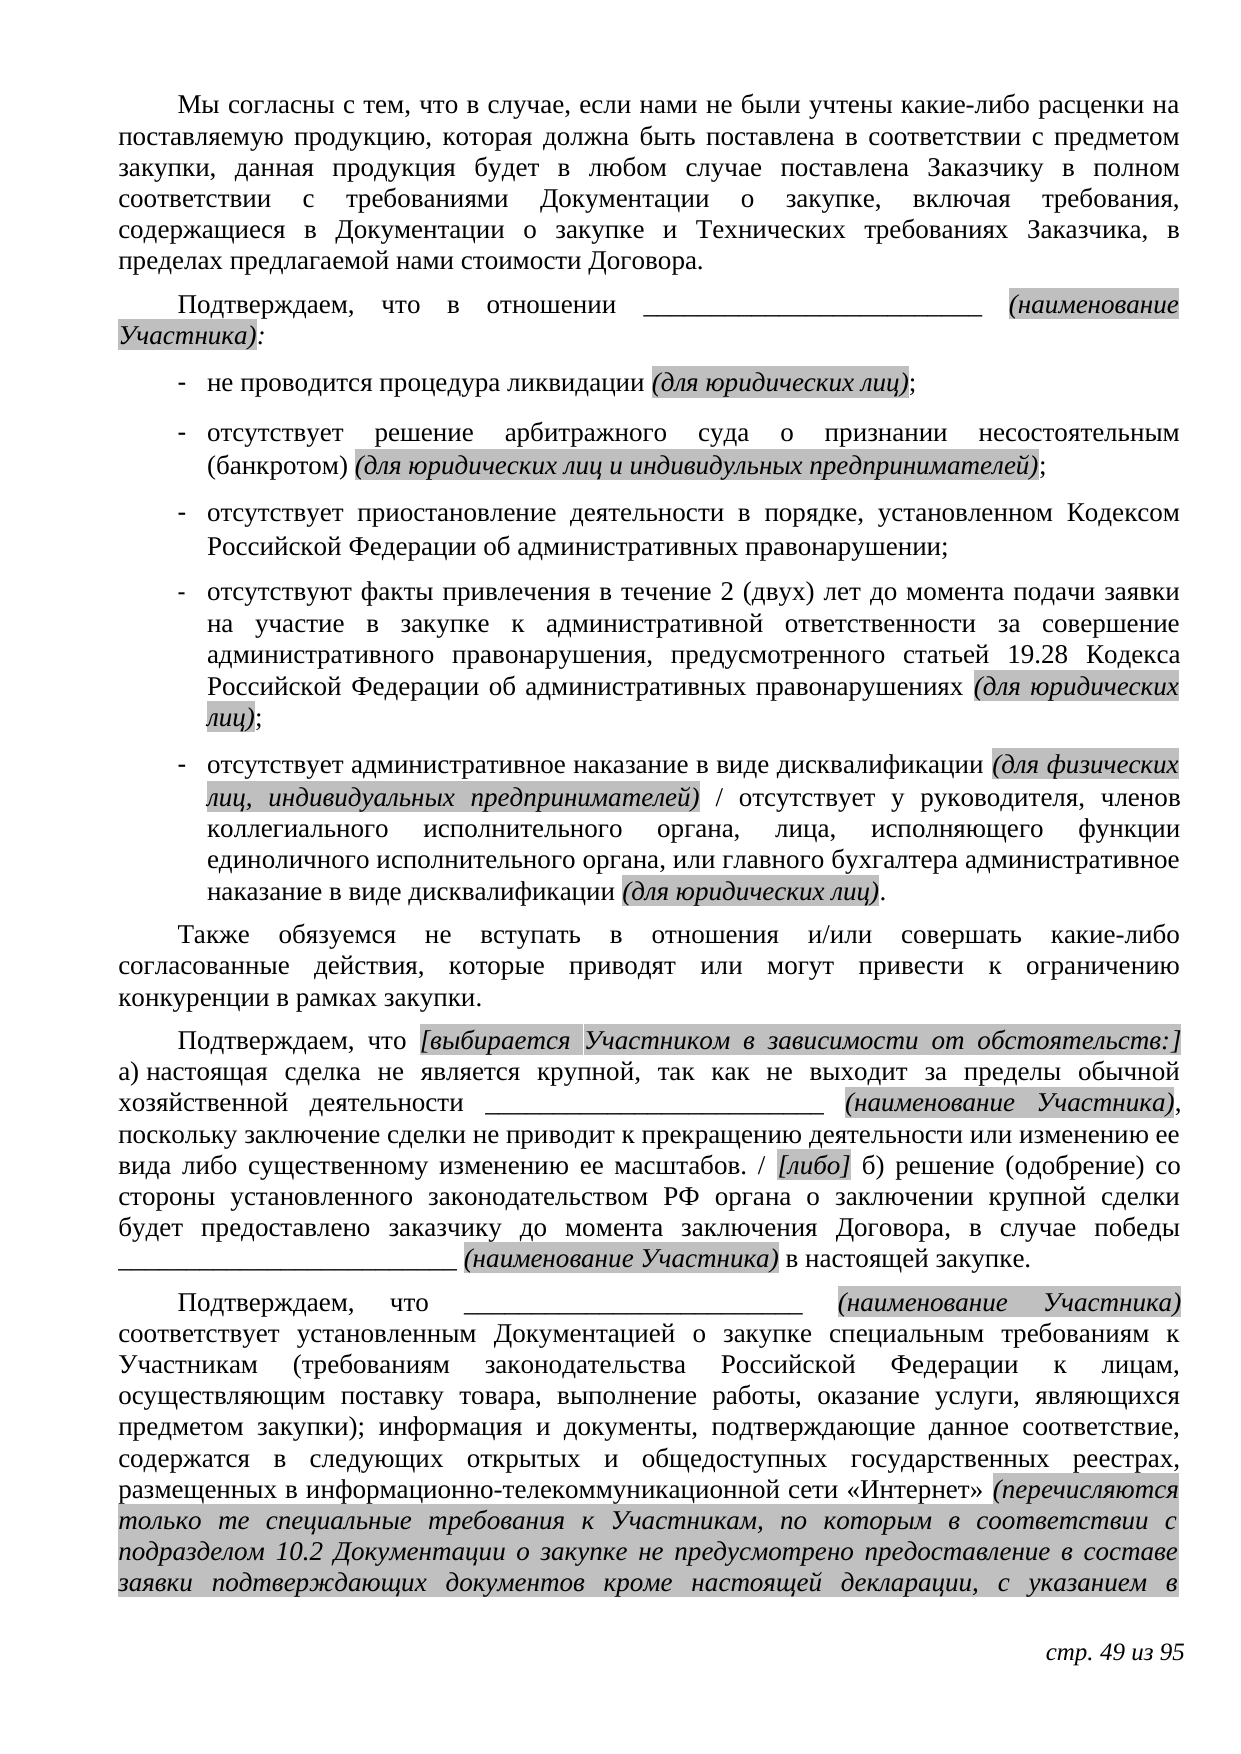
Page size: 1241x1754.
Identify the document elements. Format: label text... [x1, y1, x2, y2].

text Также обязуемся не вступать в отношения и/или совершать какие-либо согласованные действия, которые приводят или могут привести к ограничению конкуренции в рамках закупки. [118, 918, 1181, 1012]
list отсутствует приостановление деятельности в порядке, установленном Кодексом Российской Федерации об административных правонарушении; [177, 493, 1181, 561]
list отсутствует административное наказание в виде дисквалификации (для физических лиц, индивидуальных предпринимателей) / отсутствует у руководителя, членов коллегиального исполнительного органа, лица, исполняющего функции единоличного исполнительного органа, или главного бухгалтера административное наказание в виде дисквалификации (для юридических лиц). [177, 744, 1181, 906]
list отсутствует решение арбитражного суда о признании несостоятельным (банкротом) (для юридических лиц и индивидульных предпринимателей); [177, 412, 1181, 480]
list отсутствуют факты привлечения в течение 2 (двух) лет до момента подачи заявки на участие в закупке к административной ответственности за совершение административного правонарушения, предусмотренного статьей 19.28 Кодекса Российской Федерации об административных правонарушениях (для юридических лиц); [177, 573, 1181, 732]
text Мы согласны с тем, что в случае, если нами не были учтены какие-либо расценки на поставляемую продукцию, которая должна быть поставлена в соответствии с предметом закупки, данная продукция будет в любом случае поставлена Заказчику в полном соответствии с требованиями Документации о закупке, включая требования, содержащиеся в Документации о закупке и Технических требованиях Заказчика, в пределах предлагаемой нами стоимости Договора. [118, 89, 1181, 276]
list не проводится процедура ликвидации (для юридических лиц); [177, 363, 1181, 400]
text Подтверждаем, что в отношении _________________________ (наименование Участника): [118, 288, 1181, 350]
text Подтверждаем, что [выбирается Участником в зависимости от обстоятельств:] а) настоящая сделка не является крупной, так как не выходит за пределы обычной хозяйственной деятельности _________________________ (наименование Участника), поскольку заключение сделки не приводит к прекращению деятельности или изменению ее вида либо существенному изменению ее масштабов. / [либо] б) решение (одобрение) со стороны установленного законодательством РФ органа о заключении крупной сделки будет предоставлено заказчику до момента заключения Договора, в случае победы _________________________ (наименование Участника) в настоящей закупке. [118, 1024, 1181, 1273]
